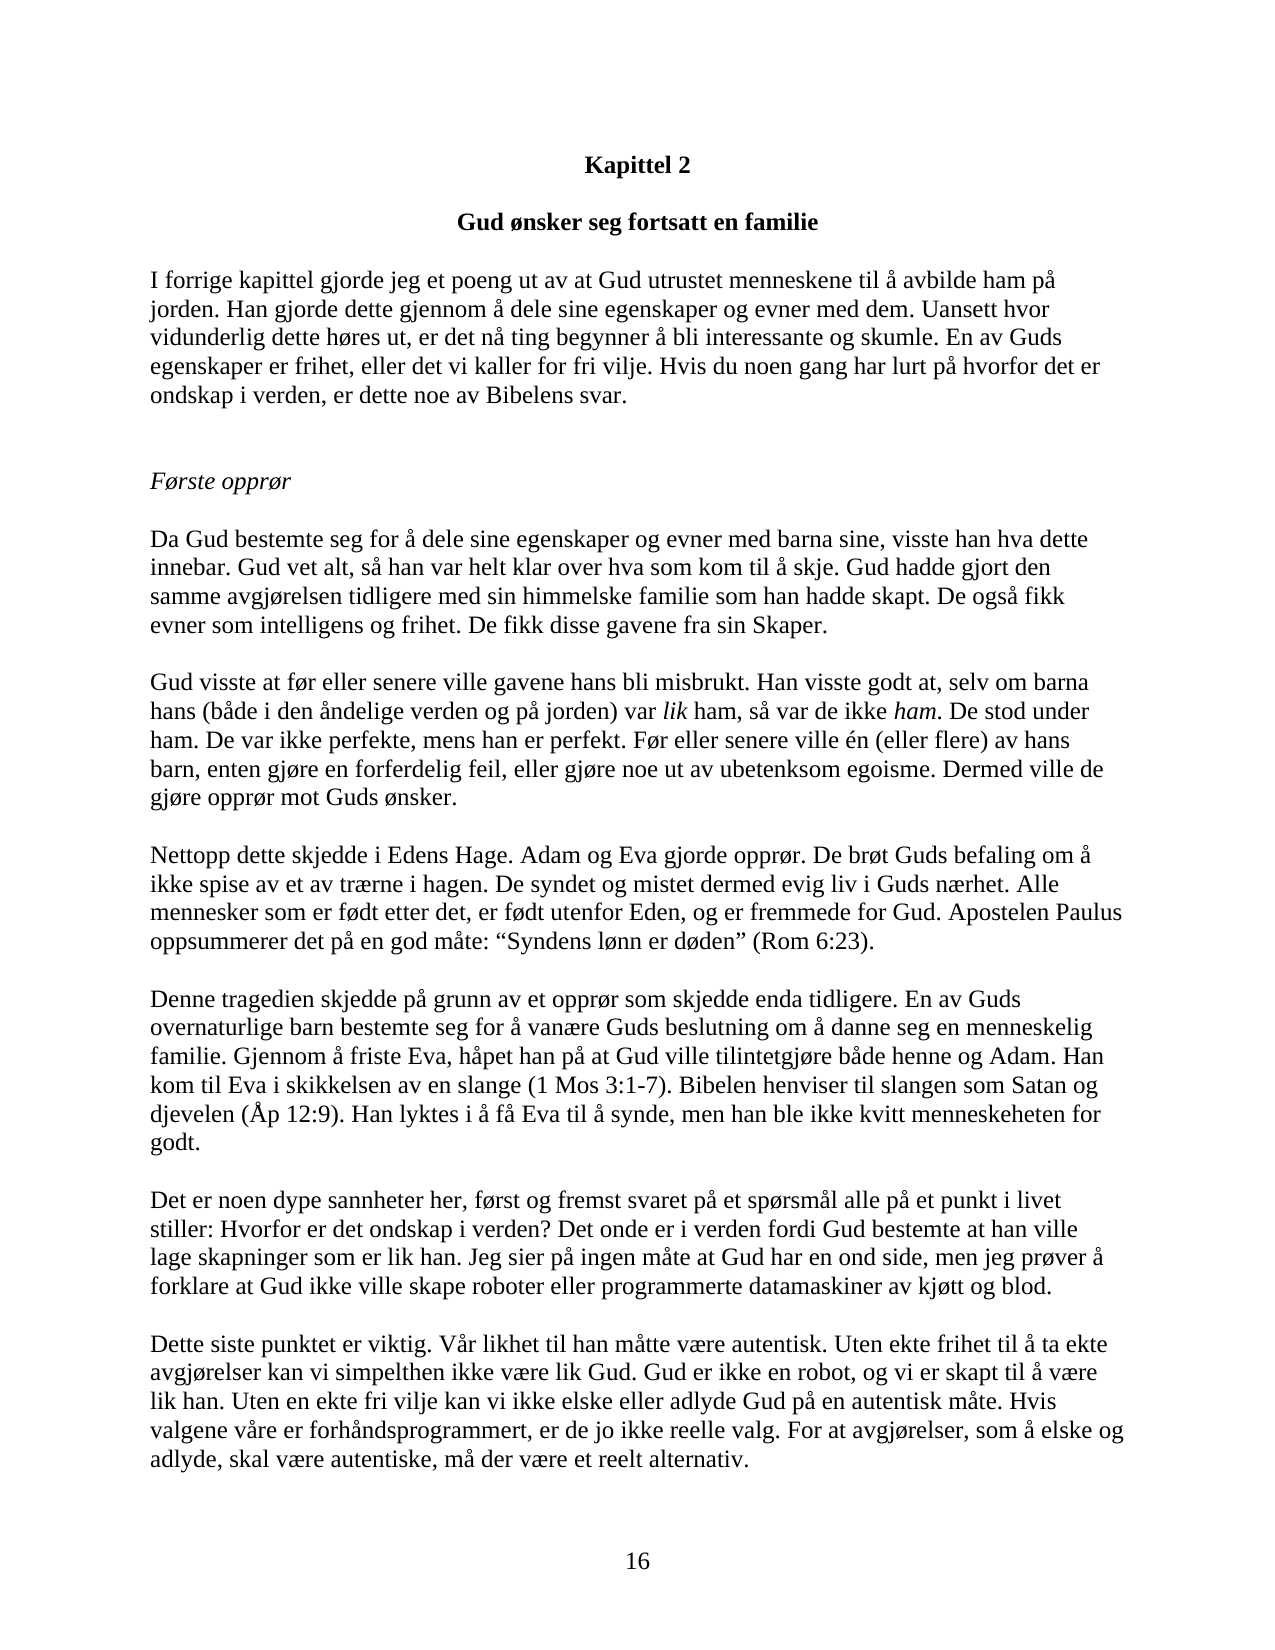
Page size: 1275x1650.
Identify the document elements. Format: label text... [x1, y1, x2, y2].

text Første opprør [150, 466, 1125, 495]
text Da Gud bestemte seg for å dele sine egenskaper og evner med barna sine, visste han hva dette innebar. Gud vet alt, så han var helt klar over hva som kom til å skje. Gud hadde gjort den samme avgjørelsen tidligere med sin himmelske familie som han hadde skapt. De også fikk evner som intelligens og frihet. De fikk disse gavene fra sin Skaper. [150, 524, 1125, 639]
text Nettopp dette skjedde i Edens Hage. Adam og Eva gjorde opprør. De brøt Guds befaling om å ikke spise av et av trærne i hagen. De syndet og mistet dermed evig liv i Guds nærhet. Alle mennesker som er født etter det, er født utenfor Eden, og er fremmede for Gud. Apostelen Paulus oppsummerer det på en god måte: “Syndens lønn er døden” (Rom 6:23). [150, 840, 1125, 955]
text I forrige kapittel gjorde jeg et poeng ut av at Gud utrustet menneskene til å avbilde ham på jorden. Han gjorde dette gjennom å dele sine egenskaper og evner med dem. Uansett hvor vidunderlig dette høres ut, er det nå ting begynner å bli interessante og skumle. En av Guds egenskaper er frihet, eller det vi kaller for fri vilje. Hvis du noen gang har lurt på hvorfor det er ondskap i verden, er dette noe av Bibelens svar. [150, 265, 1125, 409]
text Kapittel 2 [150, 150, 1125, 179]
text Det er noen dype sannheter her, først og fremst svaret på et spørsmål alle på et punkt i livet stiller: Hvorfor er det ondskap i verden? Det onde er i verden fordi Gud bestemte at han ville lage skapninger som er lik han. Jeg sier på ingen måte at Gud har en ond side, men jeg prøver å forklare at Gud ikke ville skape roboter eller programmerte datamaskiner av kjøtt og blod. [150, 1185, 1125, 1300]
text Dette siste punktet er viktig. Vår likhet til han måtte være autentisk. Uten ekte frihet til å ta ekte avgjørelser kan vi simpelthen ikke være lik Gud. Gud er ikke en robot, og vi er skapt til å være lik han. Uten en ekte fri vilje kan vi ikke elske eller adlyde Gud på en autentisk måte. Hvis valgene våre er forhåndsprogrammert, er de jo ikke reelle valg. For at avgjørelser, som å elske og adlyde, skal være autentiske, må der være et reelt alternativ. [150, 1329, 1125, 1472]
text Gud ønsker seg fortsatt en familie [150, 207, 1125, 236]
text Gud visste at før eller senere ville gavene hans bli misbrukt. Han visste godt at, selv om barna hans (både i den åndelige verden og på jorden) var lik ham, så var de ikke ham. De stod under ham. De var ikke perfekte, mens han er perfekt. Før eller senere ville én (eller flere) av hans barn, enten gjøre en forferdelig feil, eller gjøre noe ut av ubetenksom egoisme. Dermed ville de gjøre opprør mot Guds ønsker. [150, 667, 1125, 811]
text Denne tragedien skjedde på grunn av et opprør som skjedde enda tidligere. En av Guds overnaturlige barn bestemte seg for å vanære Guds beslutning om å danne seg en menneskelig familie. Gjennom å friste Eva, håpet han på at Gud ville tilintetgjøre både henne og Adam. Han kom til Eva i skikkelsen av en slange (1 Mos 3:1-7). Bibelen henviser til slangen som Satan og djevelen (Åp 12:9). Han lyktes i å få Eva til å synde, men han ble ikke kvitt menneskeheten for godt. [150, 984, 1125, 1156]
